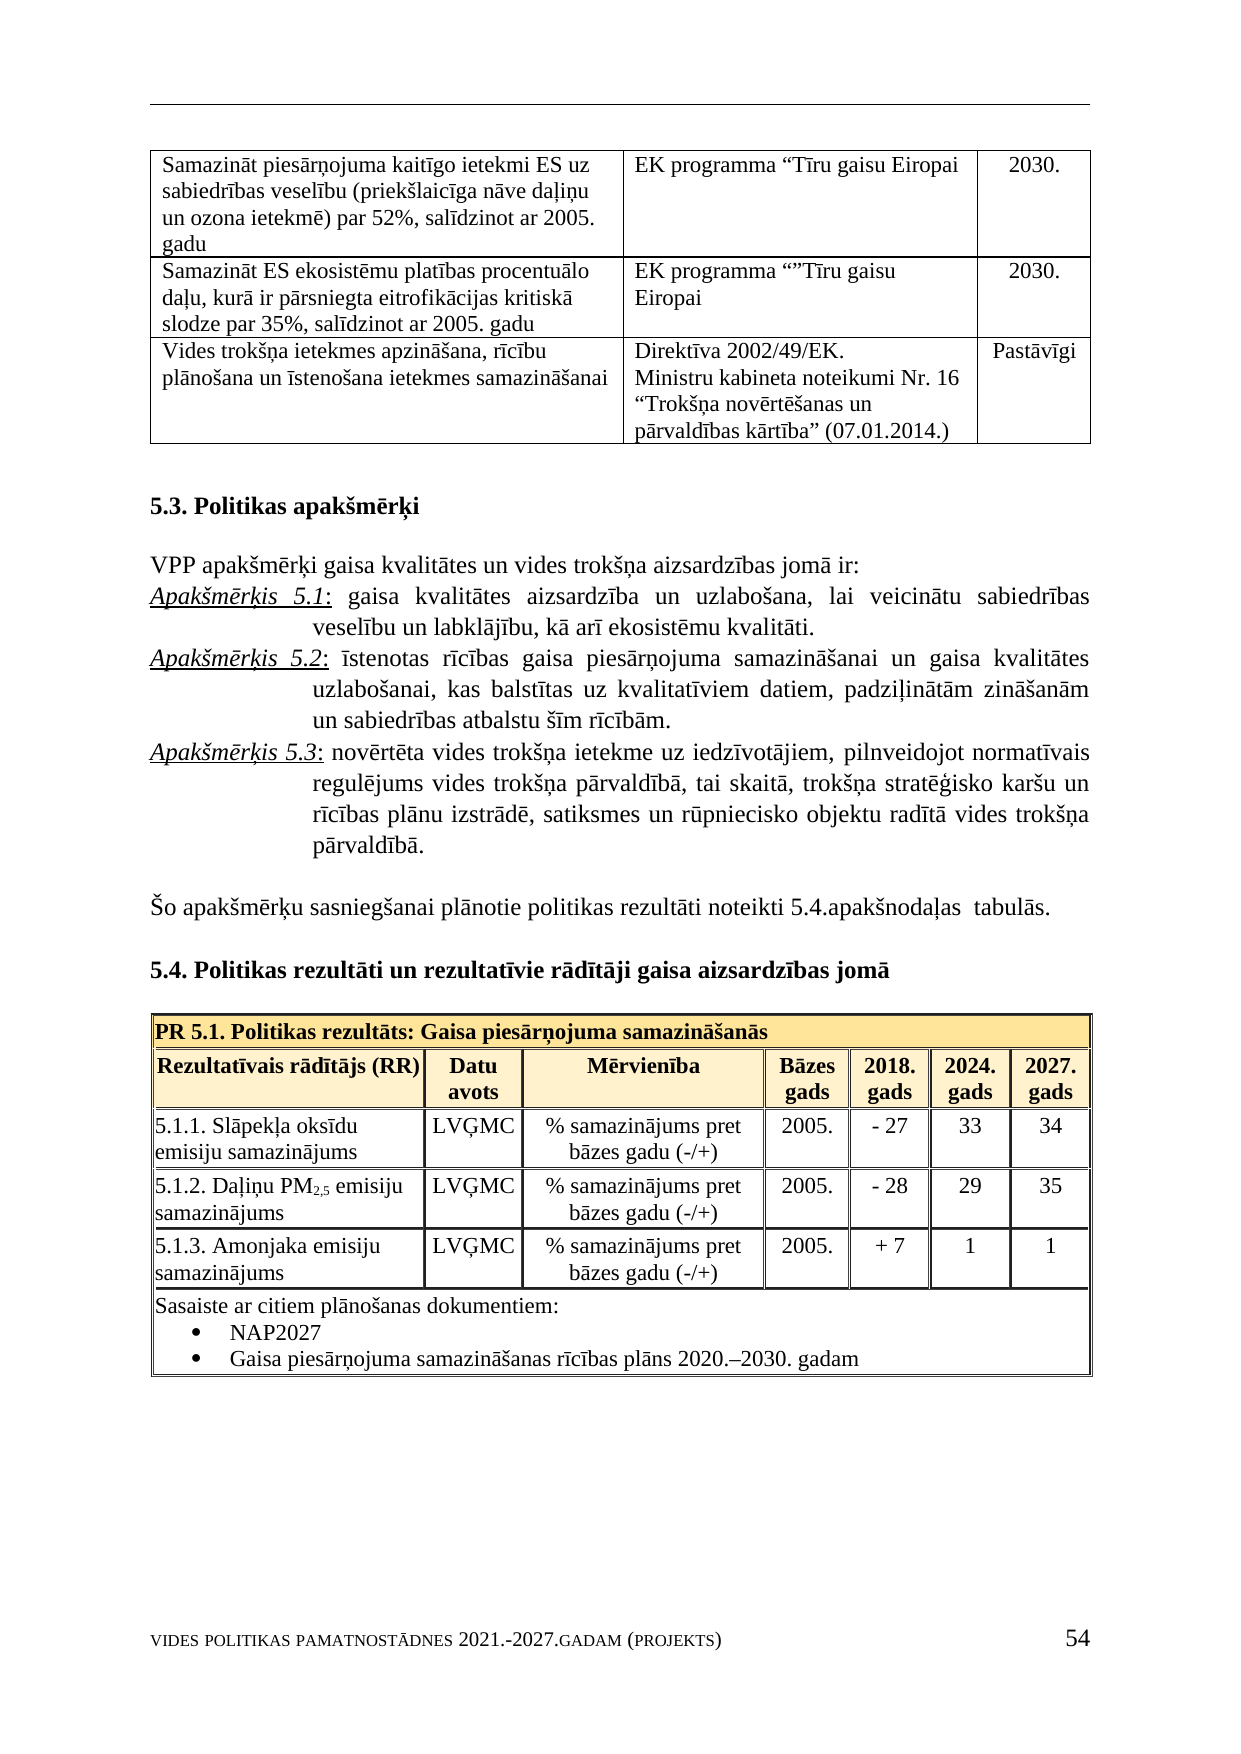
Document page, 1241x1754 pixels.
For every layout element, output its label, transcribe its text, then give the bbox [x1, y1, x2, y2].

table_cell Bāzes gads [766, 1050, 848, 1107]
table_cell Datu avots [426, 1050, 521, 1107]
table_cell Rezultatīvais rādītājs (RR) [152, 1047, 424, 1107]
table_cell 33 [932, 1110, 1009, 1167]
table_cell EK programma “”Tīru gaisu Eiropai [624, 258, 977, 337]
table_cell Direktīva 2002/49/EK. Ministru kabineta noteikumi Nr. 16 “Trokšņa novērtēšanas un pārvaldības kārtība” (07.01.2014.) [624, 338, 977, 443]
table_cell Sasaiste ar citiem plānošanas dokumentiem: NAP2027 Gaisa piesārņojuma samazināšanas rīcības plāns 2020.–2030. gadam [154, 1287, 1089, 1373]
table_header PR 5.1. Politikas rezultāts: Gaisa piesārņojuma samazināšanās [154, 1016, 1089, 1047]
table_cell 5.1.3. Amonjaka emisiju samazinājums [154, 1227, 423, 1287]
table_cell - 27 [851, 1110, 928, 1167]
subtitle 5.3. Politikas apakšmērķi [150, 491, 1090, 520]
table_cell 2018. gads [851, 1050, 928, 1107]
table_cell 2027. gads [1010, 1047, 1091, 1107]
table_cell LVĢMC [426, 1170, 521, 1227]
table_cell LVĢMC [426, 1230, 521, 1287]
table_cell 1 [932, 1230, 1009, 1287]
table_cell % samazinājums pret bāzes gadu (-/+) [524, 1170, 763, 1227]
text Apakšmērķis 5.2: īstenotas rīcības gaisa piesārņojuma samazināšanai un gaisa kvalitātes uzlabošanai, kas balstītas uz kvalitatīviem datiem, padziļinātām zināšanām un sabiedrības atbalstu šīm rīcībām. [150, 643, 1090, 734]
subtitle 5.4. Politikas rezultāti un rezultatīvie rādītāji gaisa aizsardzības jomā [150, 956, 1090, 984]
text Apakšmērķis 5.1: gaisa kvalitātes aizsardzība un uzlabošana, lai veicinātu sabiedrības veselību un labklājību, kā arī ekosistēmu kvalitāti. [150, 581, 1090, 641]
table_cell Samazināt piesārņojuma kaitīgo ietekmi ES uz sabiedrības veselību (priekšlaicīga nāve daļiņu un ozona ietekmē) par 52%, salīdzinot ar 2005. gadu [151, 151, 623, 256]
text VPP apakšmērķi gaisa kvalitātes un vides trokšņa aizsardzības jomā ir: [150, 550, 1090, 579]
table_cell + 7 [851, 1230, 928, 1287]
table_cell 35 [1010, 1167, 1091, 1227]
table_cell 34 [1010, 1107, 1091, 1167]
table_cell 5.1.1. Slāpekļa oksīdu emisiju samazinājums [152, 1107, 424, 1167]
table_cell Mērvienība [524, 1050, 763, 1107]
table_cell 5.1.2. Daļiņu PM2,5 emisiju samazinājums [152, 1167, 424, 1227]
table_cell EK programma “Tīru gaisu Eiropai [624, 151, 977, 256]
table_cell LVĢMC [426, 1110, 521, 1167]
table_cell 2005. [766, 1110, 848, 1167]
table_cell Vides trokšņa ietekmes apzināšana, rīcību plānošana un īstenošana ietekmes samazināšanai [151, 338, 623, 443]
text Šo apakšmērķu sasniegšanai plānotie politikas rezultāti noteikti 5.4.apakšnodaļas tabulās. [150, 892, 1090, 921]
table_cell 2005. [766, 1230, 848, 1287]
table_cell 2005. [766, 1170, 848, 1227]
table_cell Pastāvīgi [978, 338, 1090, 443]
table_cell - 28 [851, 1170, 928, 1227]
table_cell 29 [932, 1170, 1009, 1227]
text Apakšmērķis 5.3: novērtēta vides trokšņa ietekme uz iedzīvotājiem, pilnveidojot normatīvais regulējums vides trokšņa pārvaldībā, tai skaitā, trokšņa stratēģisko karšu un rīcības plānu izstrādē, satiksmes un rūpniecisko objektu radītā vides trokšņa pārvaldībā. [150, 737, 1090, 858]
table_cell 2030. [978, 258, 1090, 337]
table_cell % samazinājums pret bāzes gadu (-/+) [524, 1110, 763, 1167]
table_cell 1 [1012, 1227, 1089, 1287]
table_cell Samazināt ES ekosistēmu platības procentuālo daļu, kurā ir pārsniegta eitrofikācijas kritiskā slodze par 35%, salīdzinot ar 2005. gadu [151, 258, 623, 337]
table_cell % samazinājums pret bāzes gadu (-/+) [524, 1230, 763, 1287]
table_cell 2030. [978, 151, 1090, 256]
table_cell 2024. gads [932, 1050, 1009, 1107]
